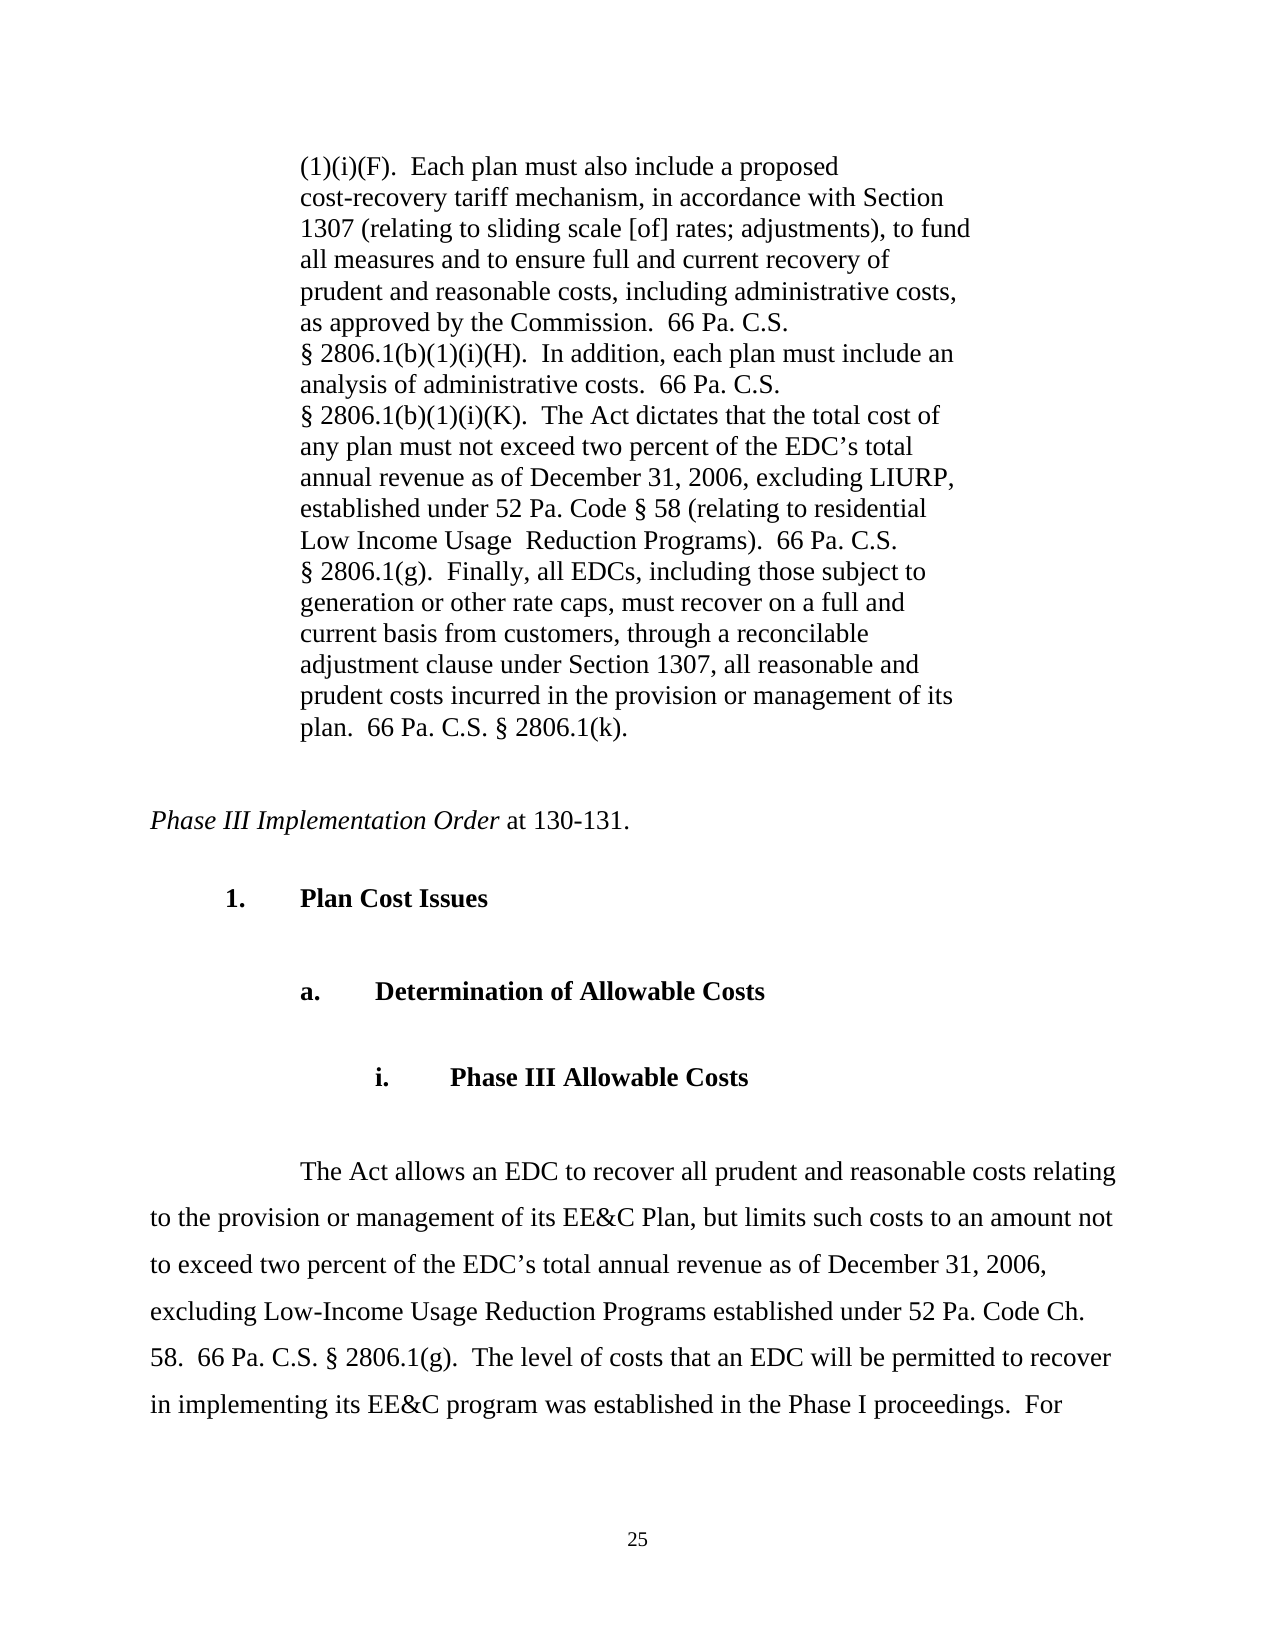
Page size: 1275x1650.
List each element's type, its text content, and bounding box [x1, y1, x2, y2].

subtitle i. Phase III Allowable Costs [150, 1061, 1125, 1093]
subtitle a. Determination of Allowable Costs [150, 975, 1125, 1006]
text Phase III Implementation Order at 130-131. [150, 804, 1125, 835]
subtitle 1. Plan Cost Issues [150, 882, 1125, 913]
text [300, 150, 975, 742]
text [150, 1155, 1125, 1419]
